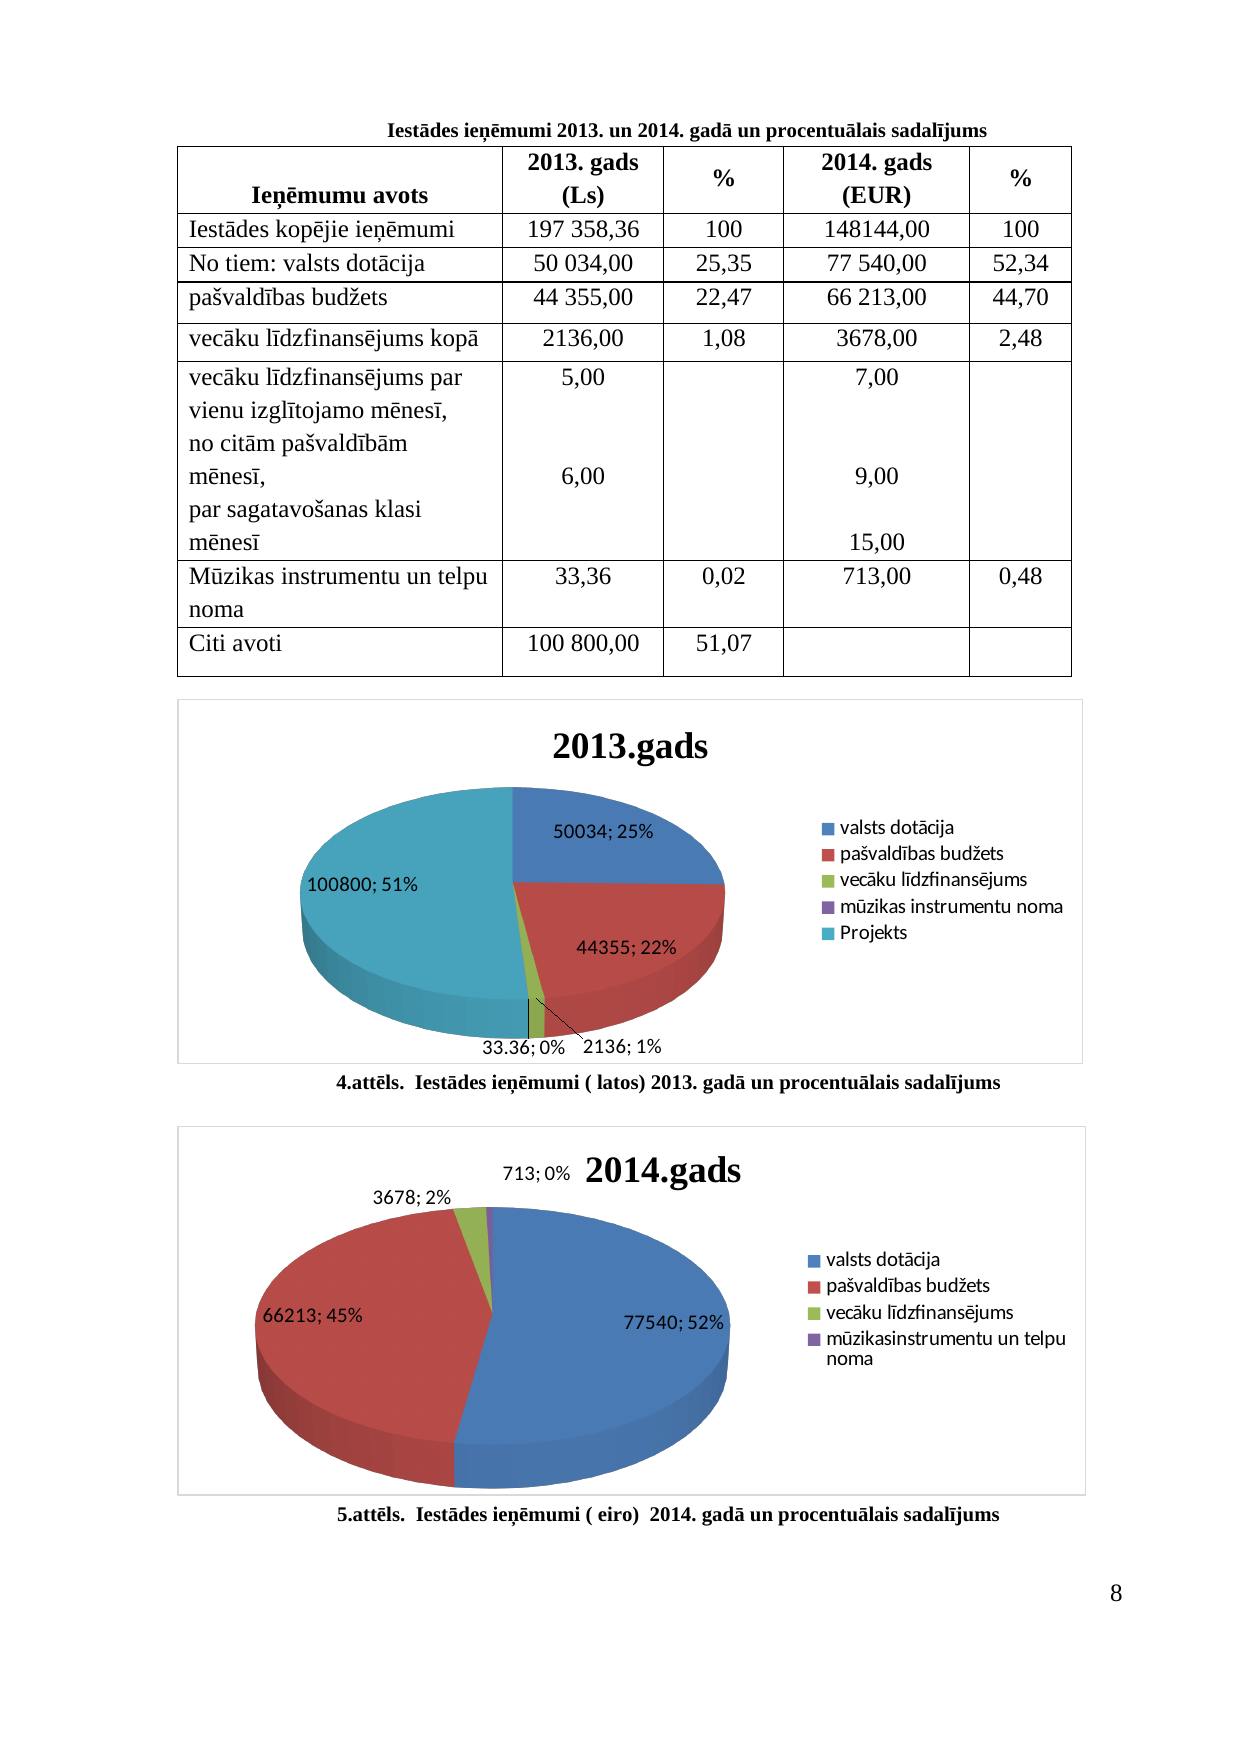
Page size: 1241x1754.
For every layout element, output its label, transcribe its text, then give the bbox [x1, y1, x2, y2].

table_cell 5,00 6,00 [503, 362, 663, 560]
table_cell Mūzikas instrumentu un telpu noma [178, 561, 502, 627]
table_cell Citi avoti [178, 628, 502, 676]
table_header % [664, 147, 783, 213]
table_cell 100 [664, 214, 783, 247]
table_cell 44,70 [970, 283, 1071, 322]
table_cell 1,08 [664, 324, 783, 361]
table_cell 2136,00 [503, 324, 663, 361]
table_cell 22,47 [664, 283, 783, 322]
table_cell 100 [970, 214, 1071, 247]
table_cell 148144,00 [784, 214, 969, 247]
table_cell 50 034,00 [503, 248, 663, 281]
table_cell 0,48 [970, 561, 1071, 627]
table_cell 25,35 [664, 248, 783, 281]
table_cell 44 355,00 [503, 283, 663, 322]
table_cell 52,34 [970, 248, 1071, 281]
table_cell pašvaldības budžets [178, 283, 502, 322]
list Iestādes ieņēmumi 2013. un 2014. gadā un procentuālais sadalījums [252, 118, 1122, 142]
table_cell 7,00 9,00 15,00 [784, 362, 969, 560]
table_cell No tiem: valsts dotācija [178, 248, 502, 281]
table_cell 2,48 [970, 324, 1071, 361]
table_cell Iestādes kopējie ieņēmumi [178, 214, 502, 247]
table_header 2014. gads (EUR) [784, 147, 969, 213]
table_cell [970, 362, 1071, 560]
table_header 2013. gads (Ls) [503, 147, 663, 213]
table_cell 0,02 [664, 561, 783, 627]
text 5.attēls. Iestādes ieņēmumi ( eiro) 2014. gadā un procentuālais sadalījums [215, 1502, 1122, 1526]
table_cell 3678,00 [784, 324, 969, 361]
text 4.attēls. Iestādes ieņēmumi ( latos) 2013. gadā un procentuālais sadalījums [215, 1070, 1122, 1094]
table_cell 713,00 [784, 561, 969, 627]
table_header % [970, 147, 1071, 213]
table_cell [970, 628, 1071, 676]
table_cell 197 358,36 [503, 214, 663, 247]
table_cell 77 540,00 [784, 248, 969, 281]
table_cell [784, 628, 969, 676]
table_cell vecāku līdzfinansējums kopā [178, 324, 502, 361]
table_cell 51,07 [664, 628, 783, 676]
table_cell 66 213,00 [784, 283, 969, 322]
table_cell 33,36 [503, 561, 663, 627]
table_cell 100 800,00 [503, 628, 663, 676]
table_header Ieņēmumu avots [178, 147, 502, 213]
table_cell [664, 362, 783, 560]
table_cell vecāku līdzfinansējums par vienu izglītojamo mēnesī, no citām pašvaldībām mēnesī, par sagatavošanas klasi mēnesī [178, 362, 502, 560]
